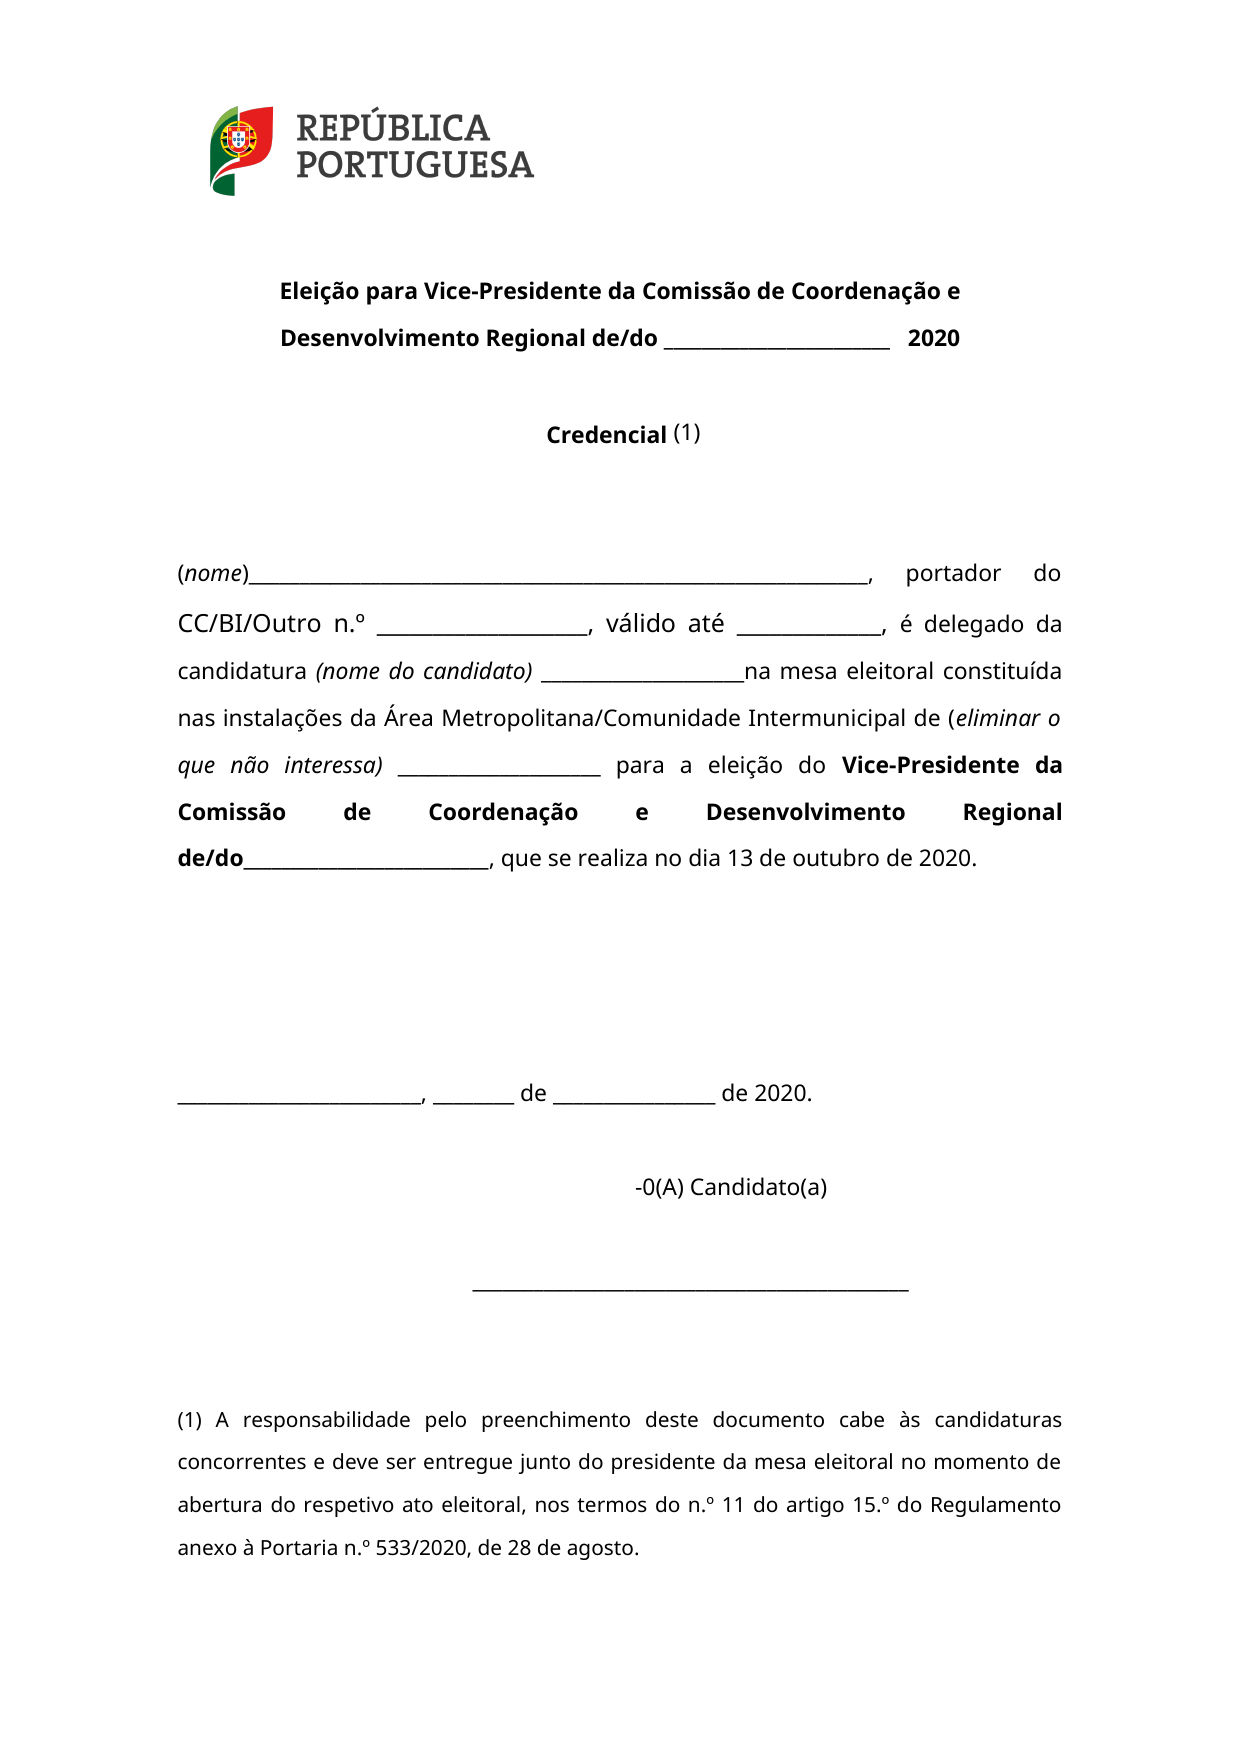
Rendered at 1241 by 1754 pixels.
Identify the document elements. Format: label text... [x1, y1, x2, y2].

text ________________________, ________ de ________________ de 2020. [177, 1077, 1063, 1108]
text (1) A responsabilidade pelo preenchimento deste documento cabe às candidaturas concorrentes e deve ser entregue junto do presidente da mesa eleitoral no momento de abertura do respetivo ato eleitoral, nos termos do n.º 11 do artigo 15.º do Regulamento anexo à Portaria n.º 533/2020, de 28 de agosto. [177, 1405, 1063, 1561]
text (nome)_____________________________________________________________, portador do CC/BI/Outro n.º ___________________, válido até _____________, é delegado da candidatura (nome do candidato) ____________________na mesa eleitoral constituída nas instalações da Área Metropolitana/Comunidade Intermunicipal de (eliminar o que não interessa) ____________________ para a eleição do Vice-Presidente da Comissão de Coordenação e Desenvolvimento Regional de/do__________________________, que se realiza no dia 13 de outubro de 2020. [177, 557, 1063, 874]
text ___________________________________________ [177, 1264, 1063, 1296]
text -0(A) Candidato(a) [635, 1171, 1063, 1202]
text Eleição para Vice-Presidente da Comissão de Coordenação e Desenvolvimento Regional de/do ________________________ 2020 [177, 275, 1063, 353]
text Credencial (1) [177, 416, 1063, 450]
picture [177, 73, 567, 229]
